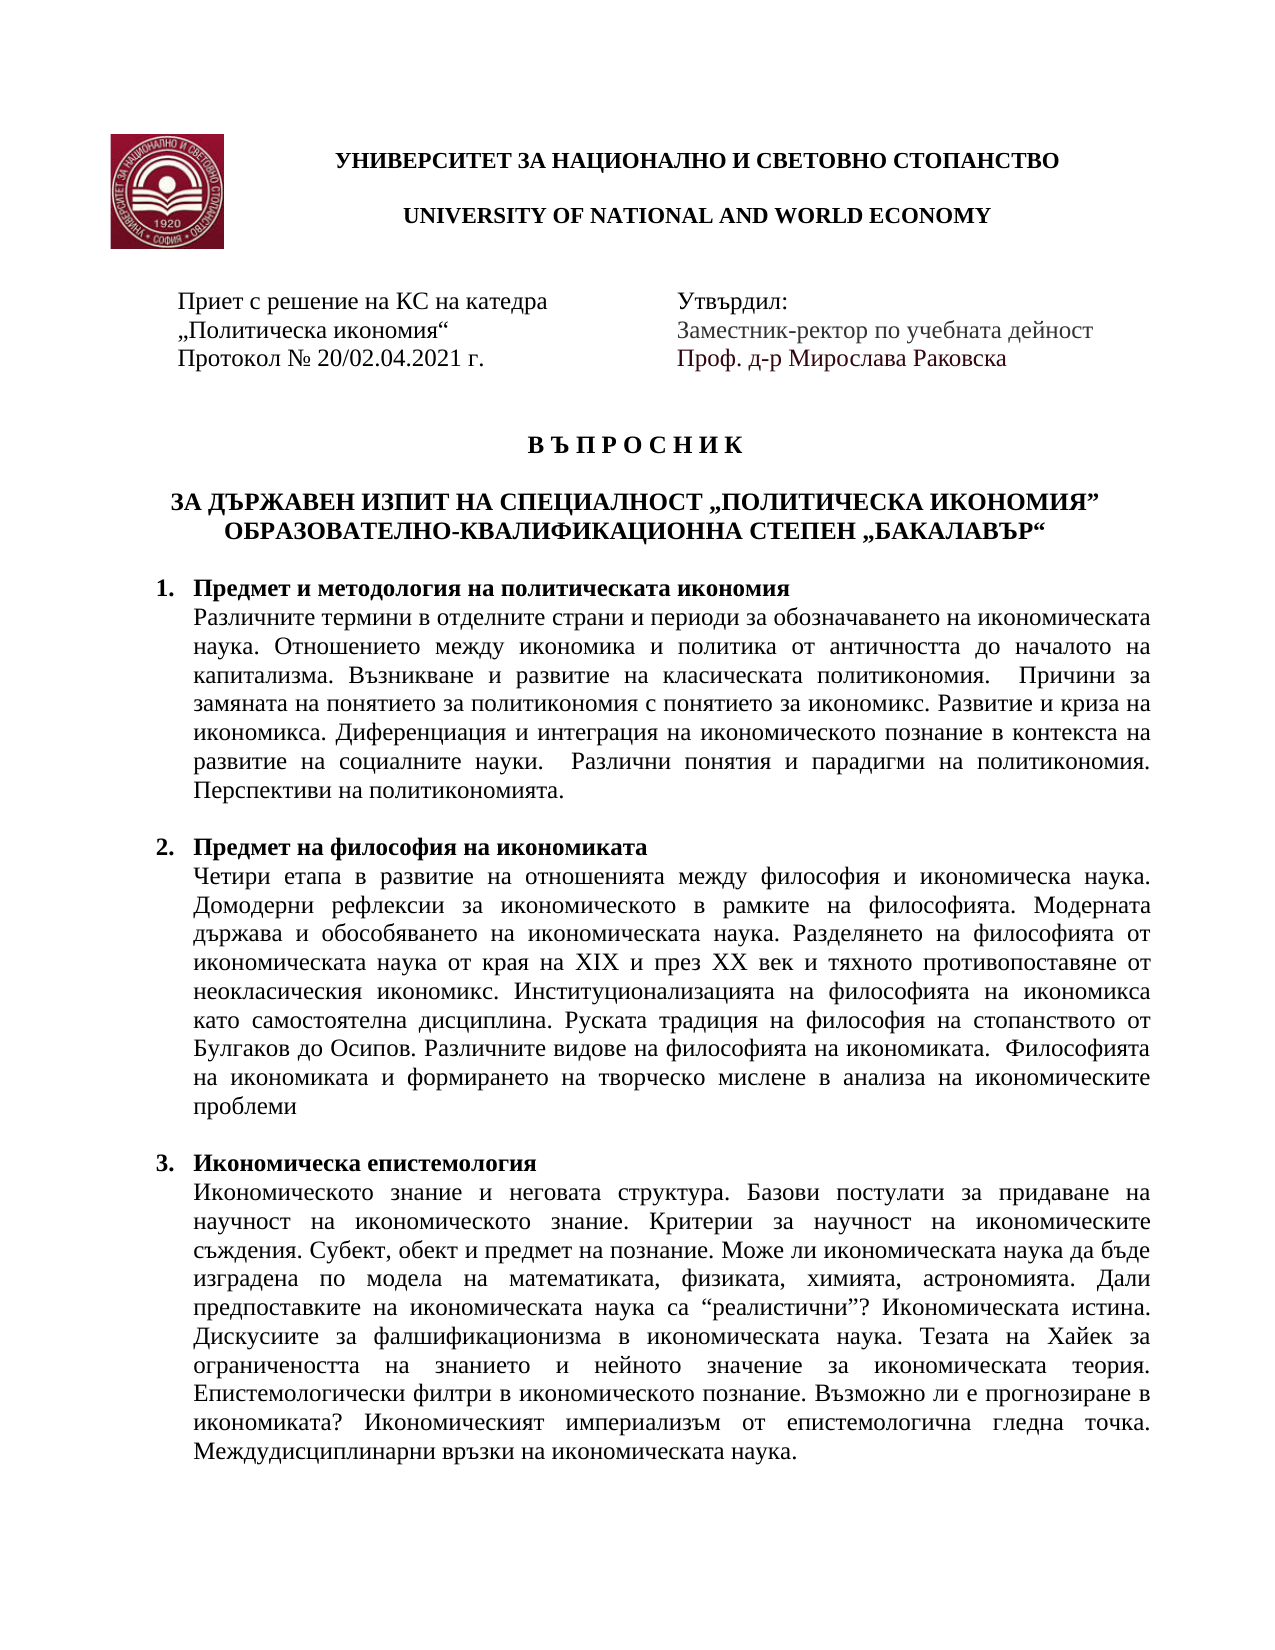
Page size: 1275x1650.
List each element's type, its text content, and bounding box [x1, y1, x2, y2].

text УНИВЕРСИТЕТ ЗА НАЦИОНАЛНО И СВЕТОВНО СТОПАНСТВО [224, 147, 1152, 173]
text Различните термини в отделните страни и периоди за обозначаването на икономическата наука. Отношението между икономика и политика от античността до началото на капитализма. Възникване и развитие на класическата политикономия. Причини за замяната на понятието за политикономия с понятието за икономикс. Развитие и криза на икономикса. Диференциация и интеграция на икономическото познание в контекста на развитие на социалните науки. Различни понятия и парадигми на политикономия. Перспективи на политикономията. [193, 602, 1152, 803]
list Предмет на философия на икономиката [156, 832, 1152, 861]
picture [110, 134, 224, 249]
list Предмет и методология на политическата икономия [156, 573, 1152, 602]
text Икономическото знание и неговата структура. Базови постулати за придаване на научност на икономическото знание. Критерии за научност на икономическите съждения. Субект, обект и предмет на познание. Може ли икономическата наука да бъде изградена по модела на математиката, физиката, химията, астрономията. Дали предпоставките на икономическата наука са “реалистични”? Икономическата истина. Дискусиите за фалшификационизма в икономическата наука. Тезата на Хайек за ограничеността на знанието и нейното значение за икономическата теория. Епистемологически филтри в икономическото познание. Възможно ли е прогнозиране в икономиката? Икономическият империализъм от епистемологична гледна точка. Междудисциплинарни връзки на икономическата наука. [193, 1177, 1152, 1465]
text ЗА ДЪРЖАВЕН ИЗПИТ НА СПЕЦИАЛНОСТ „ПОЛИТИЧЕСКА ИКОНОМИЯ” [118, 487, 1152, 516]
text В Ъ П Р О С Н И К [118, 430, 1152, 458]
table_header Утвърдил: Заместник-ректор по учебната дейност Проф. д-р Мирослава Раковска [665, 286, 1163, 372]
table_header Приет с решение на КС на катедра „Политическа икономия“ Протокол № 20/02.04.2021 г. [166, 286, 665, 372]
list Икономическа епистемология [156, 1148, 1152, 1177]
text ОБРАЗОВАТЕЛНО-КВАЛИФИКАЦИОННА СТЕПЕН „БАКАЛАВЪР“ [118, 516, 1152, 545]
text Четири етапа в развитие на отношенията между философия и икономическа наука. Домодерни рефлексии за икономическото в рамките на философията. Модерната държава и обособяването на икономическата наука. Разделянето на философията от икономическата наука от края на ХІХ и през ХХ век и тяхното противопоставяне от неокласическия икономикс. Институционализацията на философията на икономикса като самостоятелна дисциплина. Руската традиция на философия на стопанството от Булгаков до Осипов. Различните видове на философията на икономиката. Философията на икономиката и формирането на творческо мислене в анализа на икономическите проблеми [193, 861, 1152, 1120]
text UNIVERSITY OF NATIONAL AND WORLD ECONOMY [224, 202, 1152, 228]
